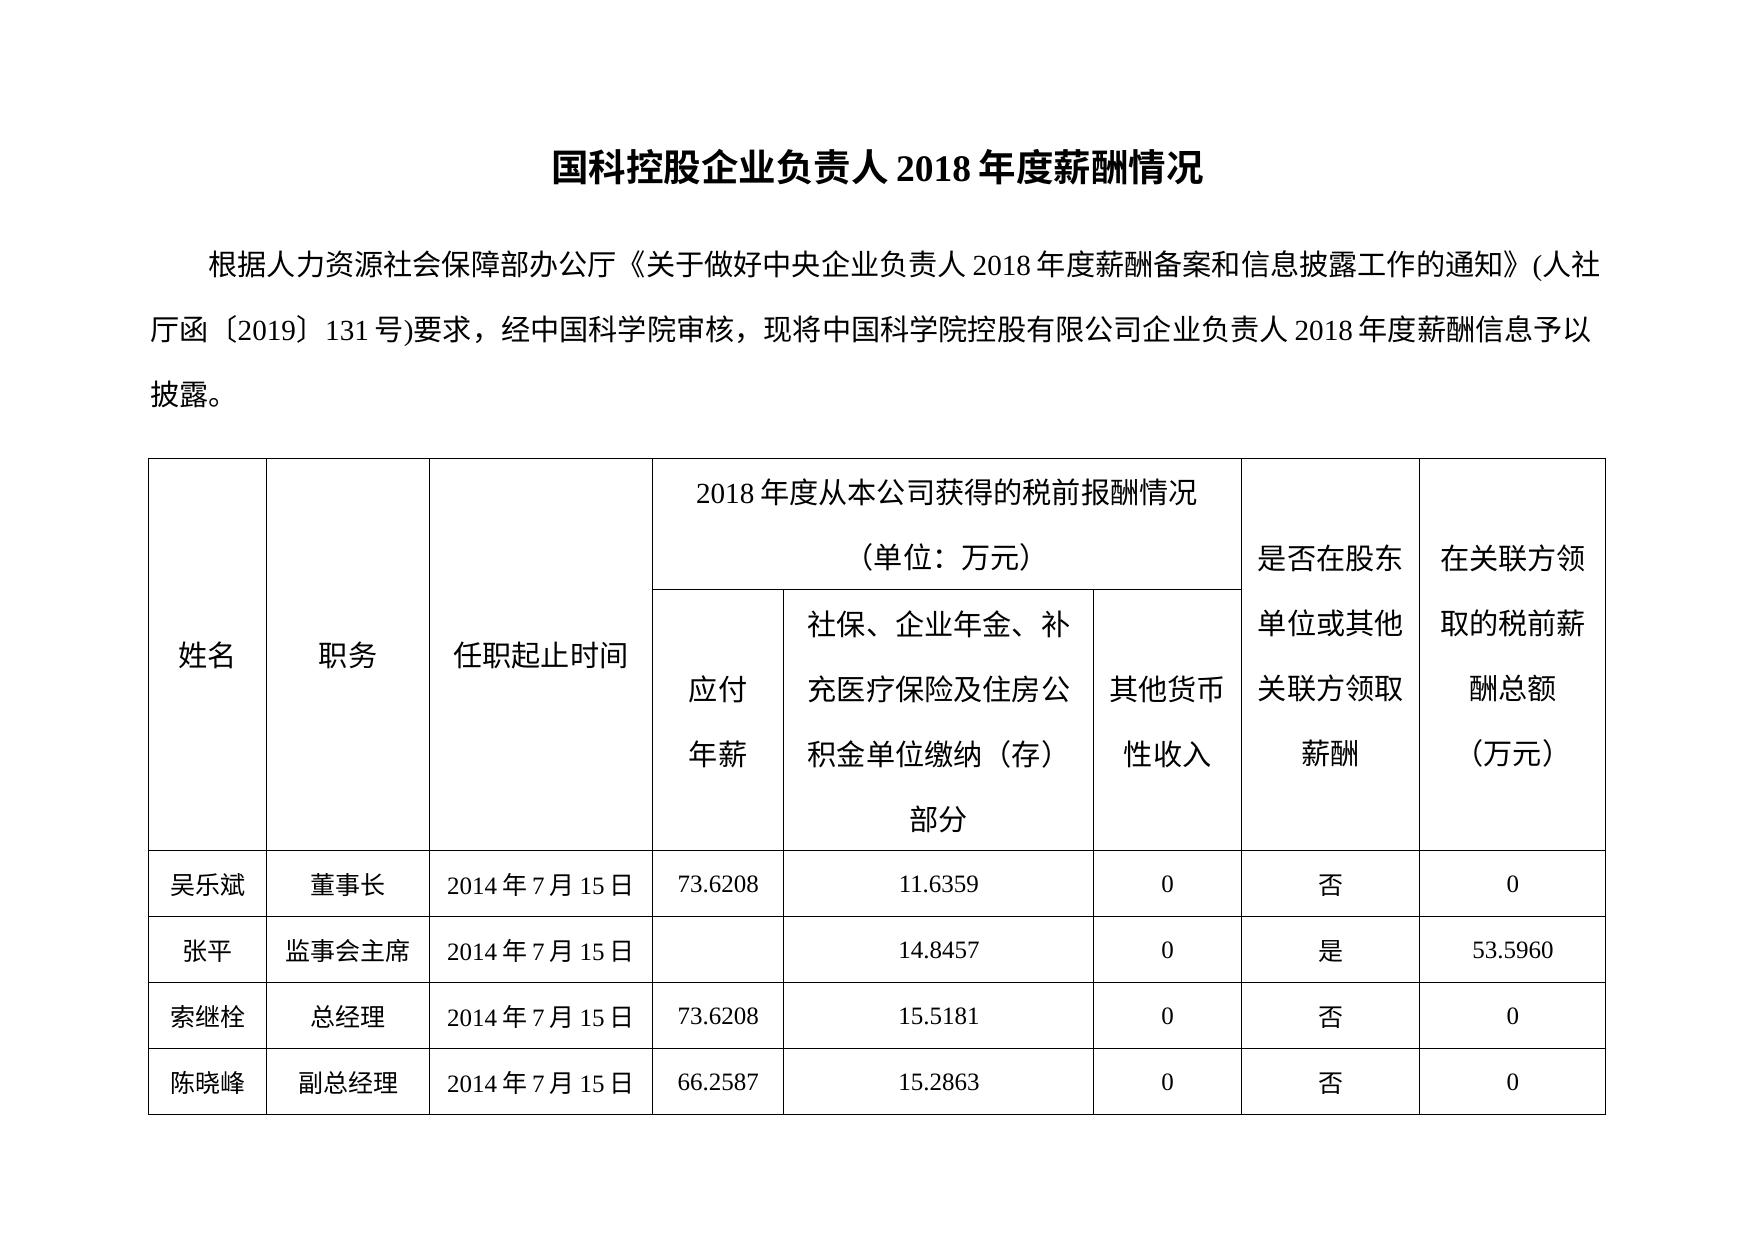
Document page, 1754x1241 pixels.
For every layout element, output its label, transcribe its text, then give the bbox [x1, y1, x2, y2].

table_cell 0 [1094, 917, 1241, 982]
table_cell 0 [1420, 851, 1605, 916]
table_cell 应付 年薪 [653, 590, 783, 850]
table_cell 总经理 [267, 983, 429, 1048]
table_cell 张平 [149, 917, 266, 982]
text 国科控股企业负责人2018年度薪酬情况 [150, 133, 1604, 198]
table_cell 副总经理 [267, 1049, 429, 1114]
table_header 在关联方领取的税前薪酬总额 （万元） [1420, 459, 1605, 850]
table_cell 15.5181 [784, 983, 1093, 1048]
table_cell 否 [1242, 851, 1419, 916]
table_cell 0 [1420, 983, 1605, 1048]
table_cell 索继栓 [149, 983, 266, 1048]
table_cell 0 [1094, 851, 1241, 916]
table_cell 吴乐斌 [149, 851, 266, 916]
table_cell 是 [1242, 917, 1419, 982]
table_header 姓名 [149, 459, 266, 850]
table_cell 其他货币性收入 [1094, 590, 1241, 850]
table_header 任职起止时间 [430, 459, 652, 850]
table_cell 2014年7月15日 [430, 1049, 652, 1114]
table_cell 陈晓峰 [149, 1049, 266, 1114]
table_cell 否 [1242, 1049, 1419, 1114]
table_cell 否 [1242, 983, 1419, 1048]
table_header 职务 [267, 459, 429, 850]
table_cell 14.8457 [784, 917, 1093, 982]
table_cell 15.2863 [784, 1049, 1093, 1114]
table_cell 73.6208 [653, 851, 783, 916]
text 根据人力资源社会保障部办公厅《关于做好中央企业负责人2018年度薪酬备案和信息披露工作的通知》(人社厅函〔2019〕131号)要求，经中国科学院审核，现将中国科学院控股有限公司企业负责人2018年度薪酬信息予以披露。 [150, 230, 1604, 425]
table_cell 66.2587 [653, 1049, 783, 1114]
table_cell 社保、企业年金、补充医疗保险及住房公积金单位缴纳（存）部分 [784, 590, 1093, 850]
table_cell 2014年7月15日 [430, 917, 652, 982]
table_cell 0 [1094, 1049, 1241, 1114]
table_header 2018年度从本公司获得的税前报酬情况 （单位：万元） [653, 459, 1241, 589]
table_cell 0 [1420, 1049, 1605, 1114]
table_cell 2014年7月15日 [430, 983, 652, 1048]
table_cell 0 [1094, 983, 1241, 1048]
table_cell 董事长 [267, 851, 429, 916]
table_cell 11.6359 [784, 851, 1093, 916]
table_cell 监事会主席 [267, 917, 429, 982]
table_cell 53.5960 [1420, 917, 1605, 982]
table_cell 2014年7月15日 [430, 851, 652, 916]
table_header 是否在股东单位或其他关联方领取薪酬 [1242, 459, 1419, 850]
table_cell 73.6208 [653, 983, 783, 1048]
table_cell [653, 917, 783, 982]
